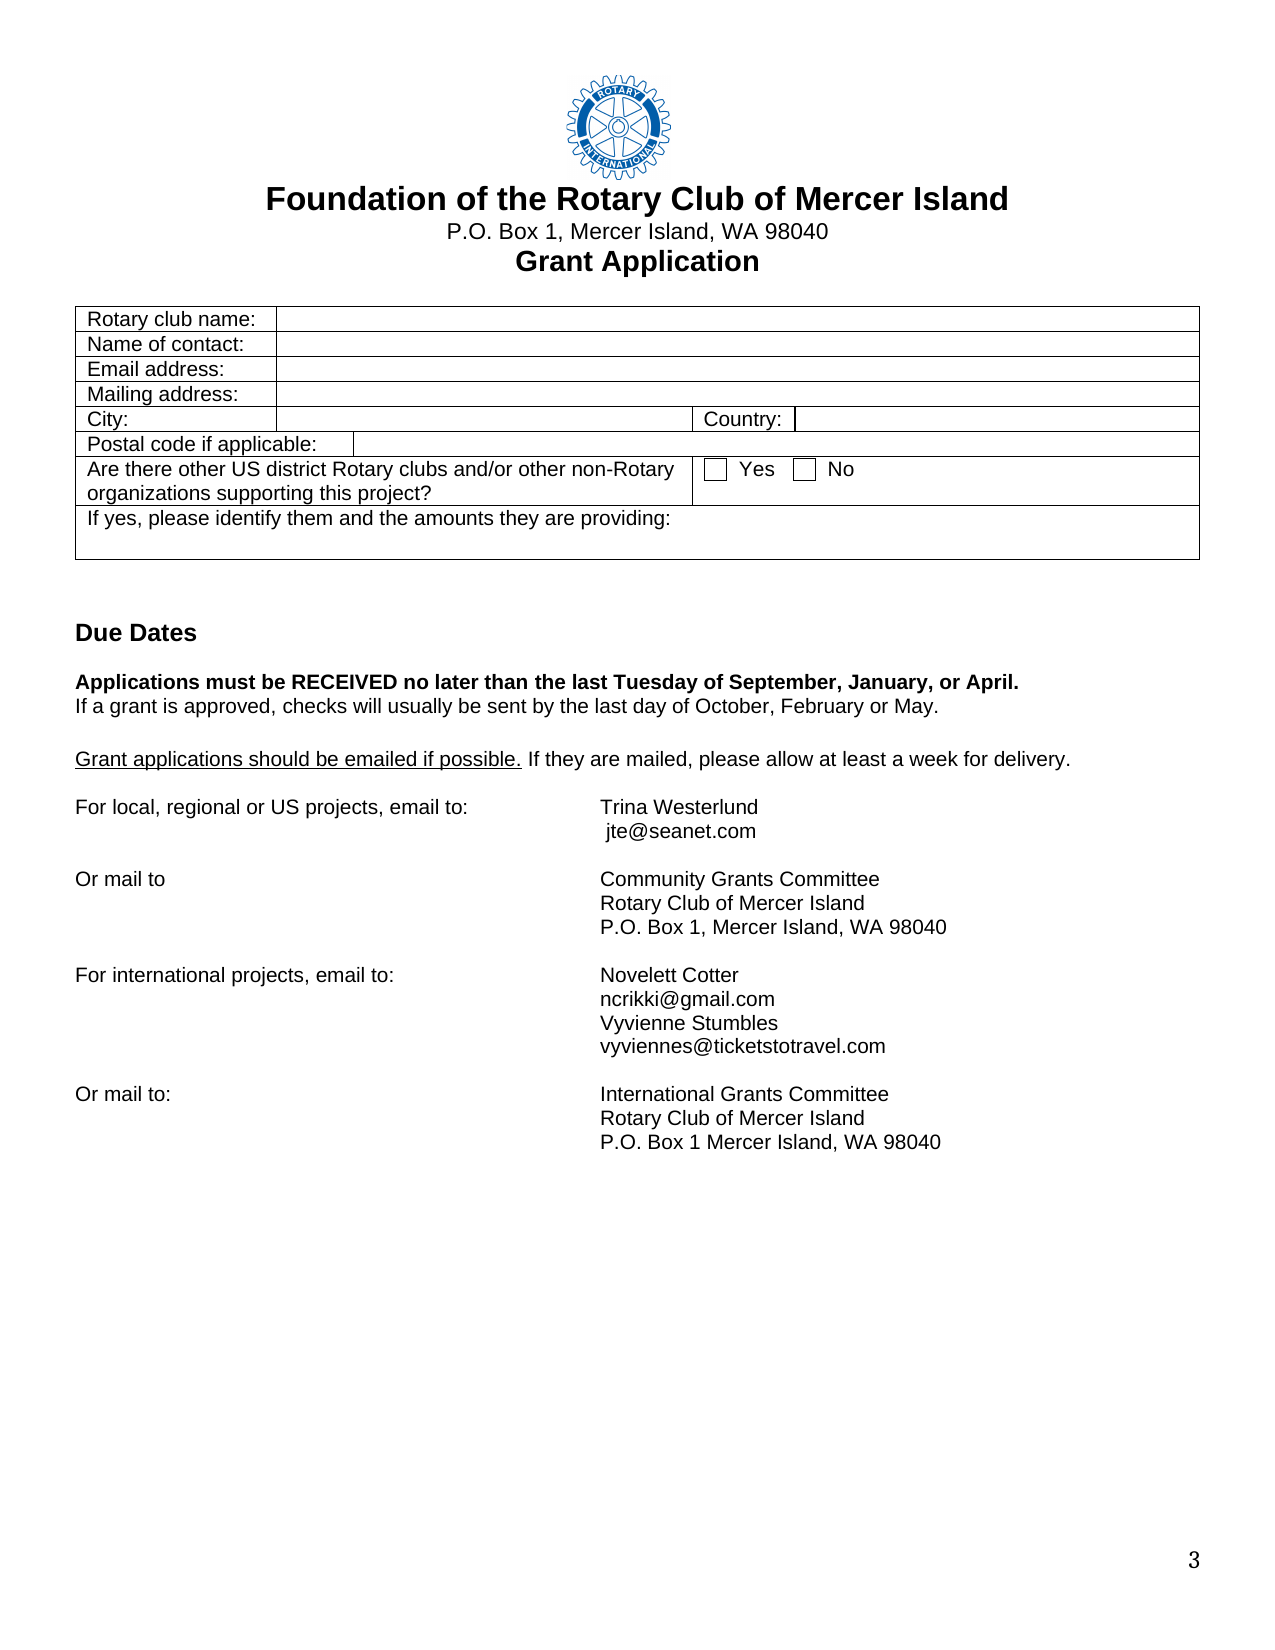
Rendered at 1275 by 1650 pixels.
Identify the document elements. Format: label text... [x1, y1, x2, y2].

table_cell Rotary club name: [76, 307, 276, 331]
table_cell [277, 382, 1199, 406]
text Rotary Club of Mercer Island [525, 1106, 1200, 1130]
text Or mail to Community Grants Committee [75, 867, 1200, 891]
table_cell Yes No [693, 457, 1199, 505]
table_cell Postal code if applicable: [76, 432, 353, 456]
text Vyvienne Stumbles [75, 1010, 1200, 1034]
table_cell [796, 407, 1199, 431]
text Or mail to: International Grants Committee [75, 1082, 1200, 1106]
table_cell [354, 432, 1199, 456]
text For local, regional or US projects, email to: Trina Westerlund [75, 795, 1200, 819]
table_cell Country: [693, 407, 794, 431]
table_cell [277, 357, 1199, 381]
text jte@seanet.com [75, 819, 1200, 843]
table_cell Mailing address: [76, 382, 276, 406]
table_cell [277, 307, 1199, 331]
picture [566, 75, 671, 180]
text Due Dates [75, 617, 1200, 646]
table_cell City: [76, 407, 276, 431]
text Grant applications should be emailed if possible. If they are mailed, please allow at least a week for delivery. [75, 747, 1200, 795]
table_cell [277, 332, 1199, 356]
text Applications must be RECEIVED no later than the last Tuesday of September, January, or April. [75, 670, 1200, 694]
table_cell Email address: [76, 357, 276, 381]
table_cell Name of contact: [76, 332, 276, 356]
text P.O. Box 1 Mercer Island, WA 98040 [525, 1130, 1200, 1154]
text P.O. Box 1, Mercer Island, WA 98040 [525, 914, 1200, 938]
text If a grant is approved, checks will usually be sent by the last day of October, February or May. [75, 694, 1200, 718]
text Rotary Club of Mercer Island [525, 891, 1200, 914]
table_cell Are there other US district Rotary clubs and/or other non-Rotary organizations supporting this project? [76, 457, 692, 505]
text For international projects, email to: Novelett Cotter [75, 962, 1200, 986]
text vyviennes@ticketstotravel.com [75, 1034, 1200, 1058]
table_cell If yes, please identify them and the amounts they are providing: [76, 506, 1199, 559]
table_cell [277, 407, 692, 431]
text ncrikki@gmail.com [75, 986, 1200, 1010]
